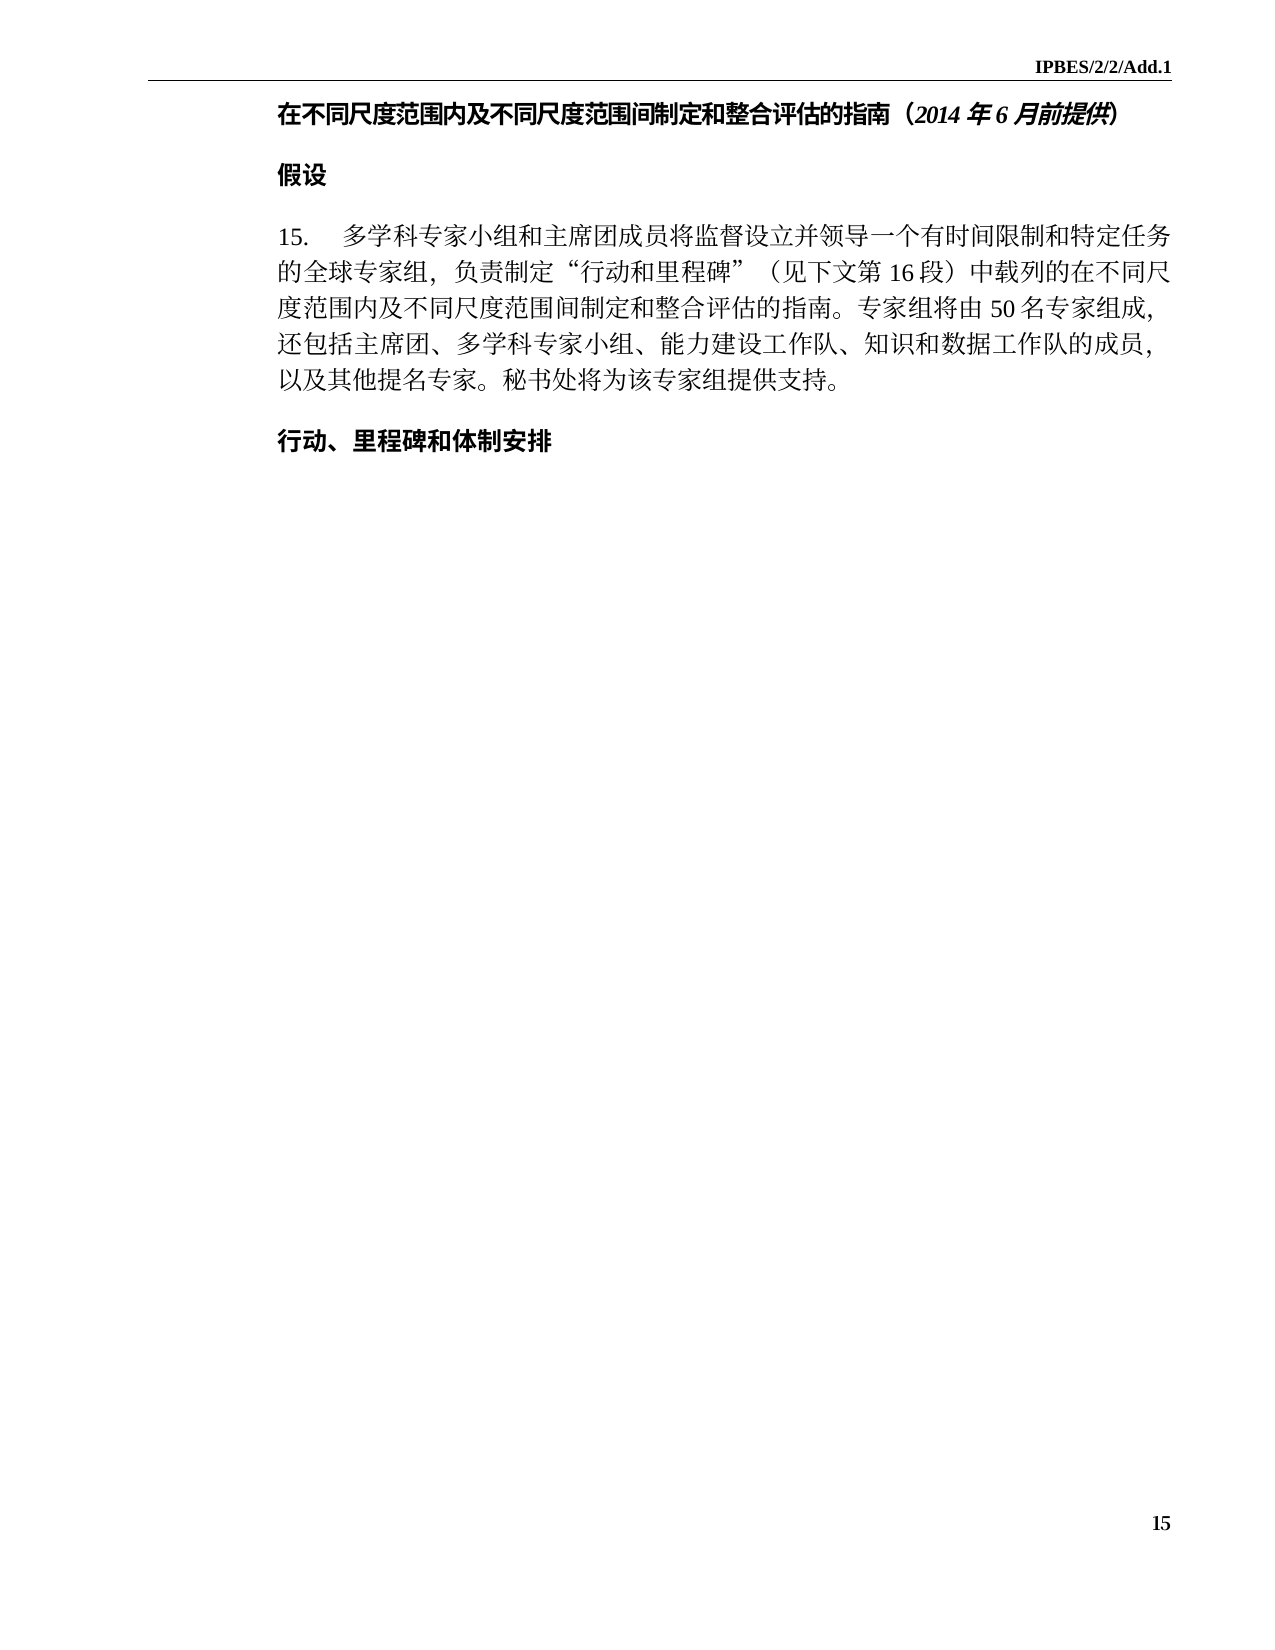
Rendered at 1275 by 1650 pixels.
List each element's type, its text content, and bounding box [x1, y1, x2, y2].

text 假设 [148, 156, 1142, 192]
text 行动、里程碑和体制安排 [148, 422, 1142, 458]
text 在不同尺度范围内及不同尺度范围间制定和整合评估的指南（2014年6月前提供） [148, 94, 1142, 131]
list 多学科专家小组和主席团成员将监督设立并领导一个有时间限制和特定任务的全球专家组，负责制定“行动和里程碑”（见下文第16段）中载列的在不同尺度范围内及不同尺度范围间制定和整合评估的指南。专家组将由50名专家组成，还包括主席团、多学科专家小组、能力建设工作队、知识和数据工作队的成员，以及其他提名专家。秘书处将为该专家组提供支持。 [278, 217, 1172, 397]
